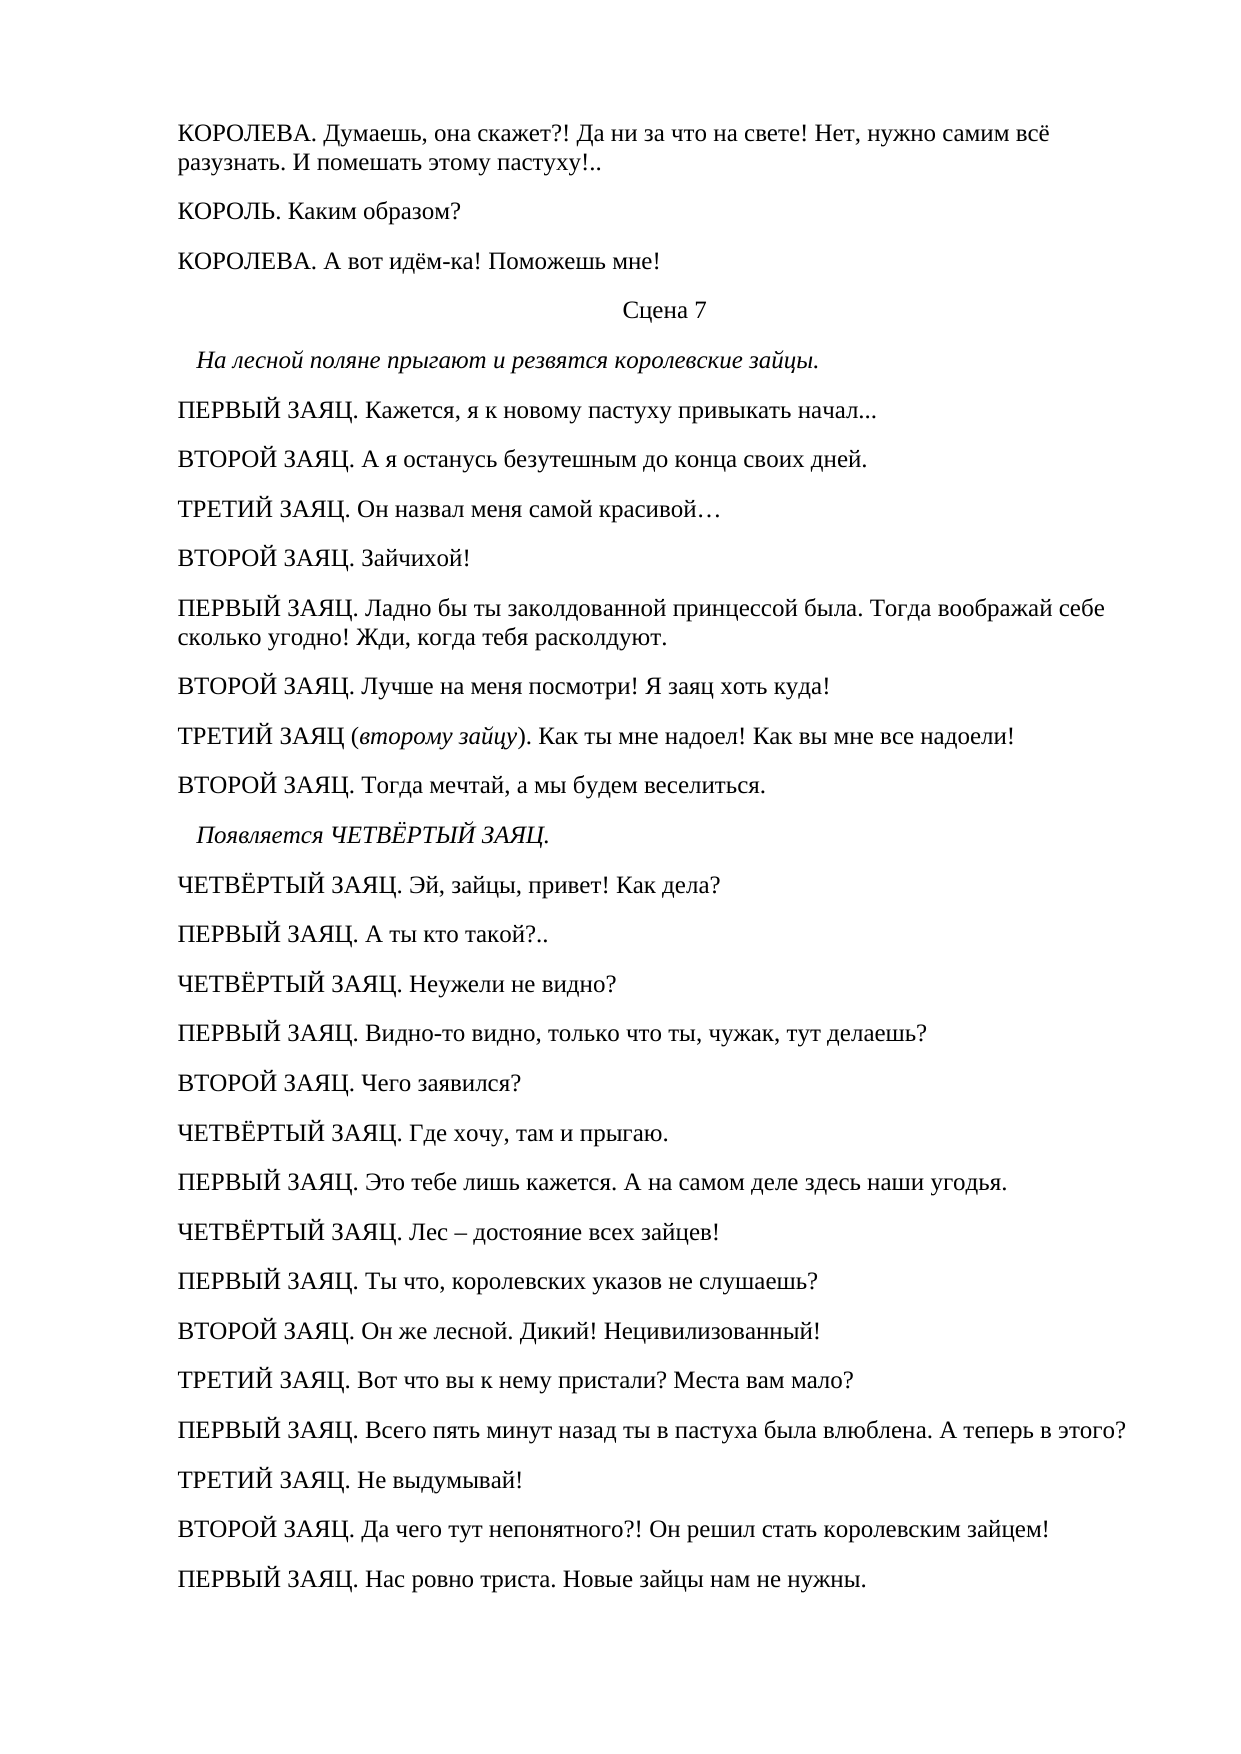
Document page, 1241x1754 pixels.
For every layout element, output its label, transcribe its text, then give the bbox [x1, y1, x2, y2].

text ВТОРОЙ ЗАЯЦ. Тогда мечтай, а мы будем веселиться. [177, 771, 1152, 799]
text ЧЕТВЁРТЫЙ ЗАЯЦ. Эй, зайцы, привет! Как дела? [177, 870, 1152, 898]
text ПЕРВЫЙ ЗАЯЦ. Ты что, королевских указов не слушаешь? [177, 1266, 1152, 1295]
text ПЕРВЫЙ ЗАЯЦ. Кажется, я к новому пастуху привыкать начал... [177, 395, 1152, 423]
text ВТОРОЙ ЗАЯЦ. Лучше на меня посмотри! Я заяц хоть куда! [177, 671, 1152, 700]
text ЧЕТВЁРТЫЙ ЗАЯЦ. Где хочу, там и прыгаю. [177, 1118, 1152, 1146]
text ПЕРВЫЙ ЗАЯЦ. Ладно бы ты заколдованной принцессой была. Тогда воображай себе сколько угодно! Жди, когда тебя расколдуют. [177, 593, 1152, 651]
text Сцена 7 [177, 296, 1152, 324]
text ТРЕТИЙ ЗАЯЦ. Вот что вы к нему пристали? Места вам мало? [177, 1366, 1152, 1394]
text ВТОРОЙ ЗАЯЦ. Он же лесной. Дикий! Нецивилизованный! [177, 1316, 1152, 1345]
text ТРЕТИЙ ЗАЯЦ (второму зайцу). Как ты мне надоел! Как вы мне все надоели! [177, 721, 1152, 750]
text КОРОЛЬ. Каким образом? [177, 196, 1152, 225]
text ПЕРВЫЙ ЗАЯЦ. Нас ровно триста. Новые зайцы нам не нужны. [177, 1564, 1152, 1593]
text ЧЕТВЁРТЫЙ ЗАЯЦ. Неужели не видно? [177, 969, 1152, 998]
text ТРЕТИЙ ЗАЯЦ. Он назвал меня самой красивой… [177, 494, 1152, 523]
text ВТОРОЙ ЗАЯЦ. Чего заявился? [177, 1068, 1152, 1097]
text ПЕРВЫЙ ЗАЯЦ. А ты кто такой?.. [177, 919, 1152, 948]
text ПЕРВЫЙ ЗАЯЦ. Всего пять минут назад ты в пастуха была влюблена. А теперь в этого? [177, 1415, 1152, 1444]
text ТРЕТИЙ ЗАЯЦ. Не выдумывай! [177, 1465, 1152, 1493]
text Появляется ЧЕТВЁРТЫЙ ЗАЯЦ. [177, 820, 1152, 849]
text ЧЕТВЁРТЫЙ ЗАЯЦ. Лес – достояние всех зайцев! [177, 1217, 1152, 1246]
text ВТОРОЙ ЗАЯЦ. А я останусь безутешным до конца своих дней. [177, 444, 1152, 473]
text ПЕРВЫЙ ЗАЯЦ. Это тебе лишь кажется. А на самом деле здесь наши угодья. [177, 1167, 1152, 1196]
text На лесной поляне прыгают и резвятся королевские зайцы. [177, 345, 1152, 374]
text КОРОЛЕВА. Думаешь, она скажет?! Да ни за что на свете! Нет, нужно самим всё разузнать. И помешать этому пастуху!.. [177, 118, 1152, 176]
text ПЕРВЫЙ ЗАЯЦ. Видно-то видно, только что ты, чужак, тут делаешь? [177, 1018, 1152, 1047]
text ВТОРОЙ ЗАЯЦ. Да чего тут непонятного?! Он решил стать королевским зайцем! [177, 1514, 1152, 1543]
text ВТОРОЙ ЗАЯЦ. Зайчихой! [177, 543, 1152, 572]
text КОРОЛЕВА. А вот идём-ка! Поможешь мне! [177, 246, 1152, 275]
